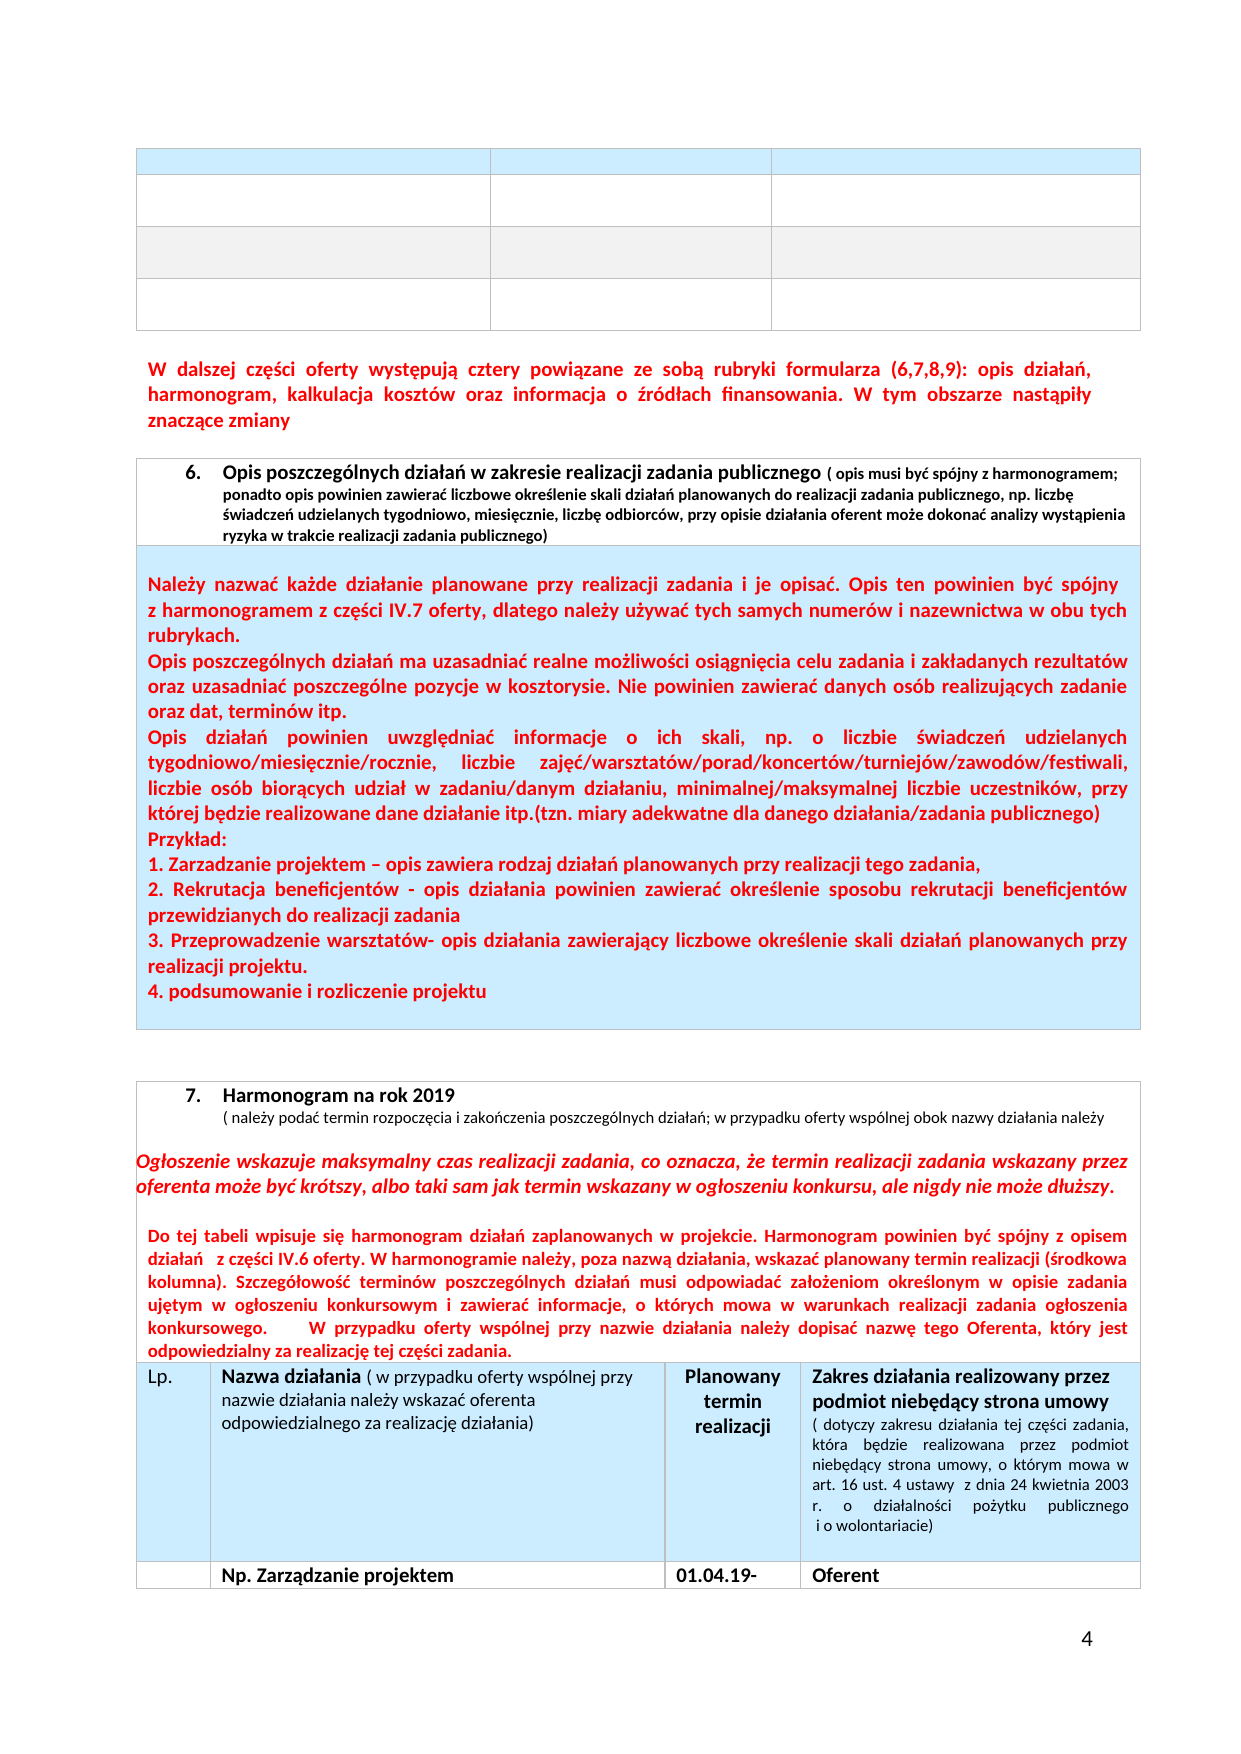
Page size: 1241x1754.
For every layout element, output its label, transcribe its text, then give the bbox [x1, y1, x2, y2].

table_cell [772, 227, 1140, 278]
table_cell [772, 279, 1140, 330]
table_header Harmonogram na rok 2019 ( należy podać termin rozpoczęcia i zakończenia poszczególnych działań; w przypadku oferty wspólnej obok nazwy działania należy Ogłoszenie wskazuje maksymalny czas realizacji zadania, co oznacza, że termin realizacji zadania wskazany przez oferenta może być krótszy, albo taki sam jak termin wskazany w ogłoszeniu konkursu, ale nigdy nie może dłuższy. Do tej tabeli wpisuje się harmonogram działań zaplanowanych w projekcie. Harmonogram powinien być spójny z opisem działań z części IV.6 oferty. W harmonogramie należy, poza nazwą działania, wskazać planowany termin realizacji (środkowa kolumna). Szczegółowość terminów poszczególnych działań musi odpowiadać założeniom określonym w opisie zadania ujętym w ogłoszeniu konkursowym i zawierać informacje, o których mowa w warunkach realizacji zadania ogłoszenia konkursowego. W przypadku oferty wspólnej przy nazwie działania należy dopisać nazwę tego Oferenta, który jest odpowiedzialny za realizację tej części zadania. [137, 1082, 1140, 1362]
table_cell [772, 149, 1140, 174]
table_cell [137, 227, 490, 278]
table_cell [491, 279, 771, 330]
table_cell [491, 149, 771, 174]
table_cell [491, 227, 771, 278]
table_cell Zakres działania realizowany przez podmiot niebędący strona umowy ( dotyczy zakresu działania tej części zadania, która będzie realizowana przez podmiot niebędący strona umowy, o którym mowa w art. 16 ust. 4 ustawy z dnia 24 kwietnia 2003 r. o działalności pożytku publicznego i o wolontariacie) [801, 1363, 1140, 1561]
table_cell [211, 1562, 664, 1587]
table_cell Planowany termin realizacji [666, 1363, 800, 1561]
table_cell [772, 175, 1140, 226]
table_cell 01.04.19-31.10.19 [666, 1562, 800, 1587]
table_cell Oferent [801, 1562, 1140, 1587]
table_cell Lp. [137, 1363, 210, 1561]
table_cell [137, 149, 490, 174]
table_cell Nazwa działania ( w przypadku oferty wspólnej przy nazwie działania należy wskazać oferenta odpowiedzialnego za realizację działania) [211, 1363, 664, 1561]
table_cell Należy nazwać każde działanie planowane przy realizacji zadania i je opisać. Opis ten powinien być spójny z harmonogramem z części IV.7 oferty, dlatego należy używać tych samych numerów i nazewnictwa w obu tych rubrykach. Opis poszczególnych działań ma uzasadniać realne możliwości osiągnięcia celu zadania i zakładanych rezultatów oraz uzasadniać poszczególne pozycje w kosztorysie. Nie powinien zawierać danych osób realizujących zadanie oraz dat, terminów itp. Opis działań powinien uwzględniać informacje o ich skali, np. o liczbie świadczeń udzielanych tygodniowo/miesięcznie/rocznie, liczbie zajęć/warsztatów/porad/koncertów/turniejów/zawodów/festiwali, liczbie osób biorących udział w zadaniu/danym działaniu, minimalnej/maksymalnej liczbie uczestników, przy której będzie realizowane dane działanie itp.(tzn. miary adekwatne dla danego działania/zadania publicznego) Przykład: 1. Zarzadzanie projektem – opis zawiera rodzaj działań planowanych przy realizacji tego zadania, 2. Rekrutacja beneficjentów - opis działania powinien zawierać określenie sposobu rekrutacji beneficjentów przewidzianych do realizacji zadania 3. Przeprowadzenie warsztatów- opis działania zawierający liczbowe określenie skali działań planowanych przy realizacji projektu. 4. podsumowanie i rozliczenie projektu [137, 546, 1140, 1029]
text W dalszej części oferty występują cztery powiązane ze sobą rubryki formularza (6,7,8,9): opis działań, harmonogram, kalkulacja kosztów oraz informacja o źródłach finansowania. W tym obszarze nastąpiły znaczące zmiany [148, 356, 1093, 432]
table_cell [137, 279, 490, 330]
table_cell [491, 175, 771, 226]
table_cell [137, 175, 490, 226]
table_cell [137, 1562, 210, 1587]
table_header Opis poszczególnych działań w zakresie realizacji zadania publicznego ( opis musi być spójny z harmonogramem; ponadto opis powinien zawierać liczbowe określenie skali działań planowanych do realizacji zadania publicznego, np. liczbę świadczeń udzielanych tygodniowo, miesięcznie, liczbę odbiorców, przy opisie działania oferent może dokonać analizy wystąpienia ryzyka w trakcie realizacji zadania publicznego) [137, 459, 1140, 545]
